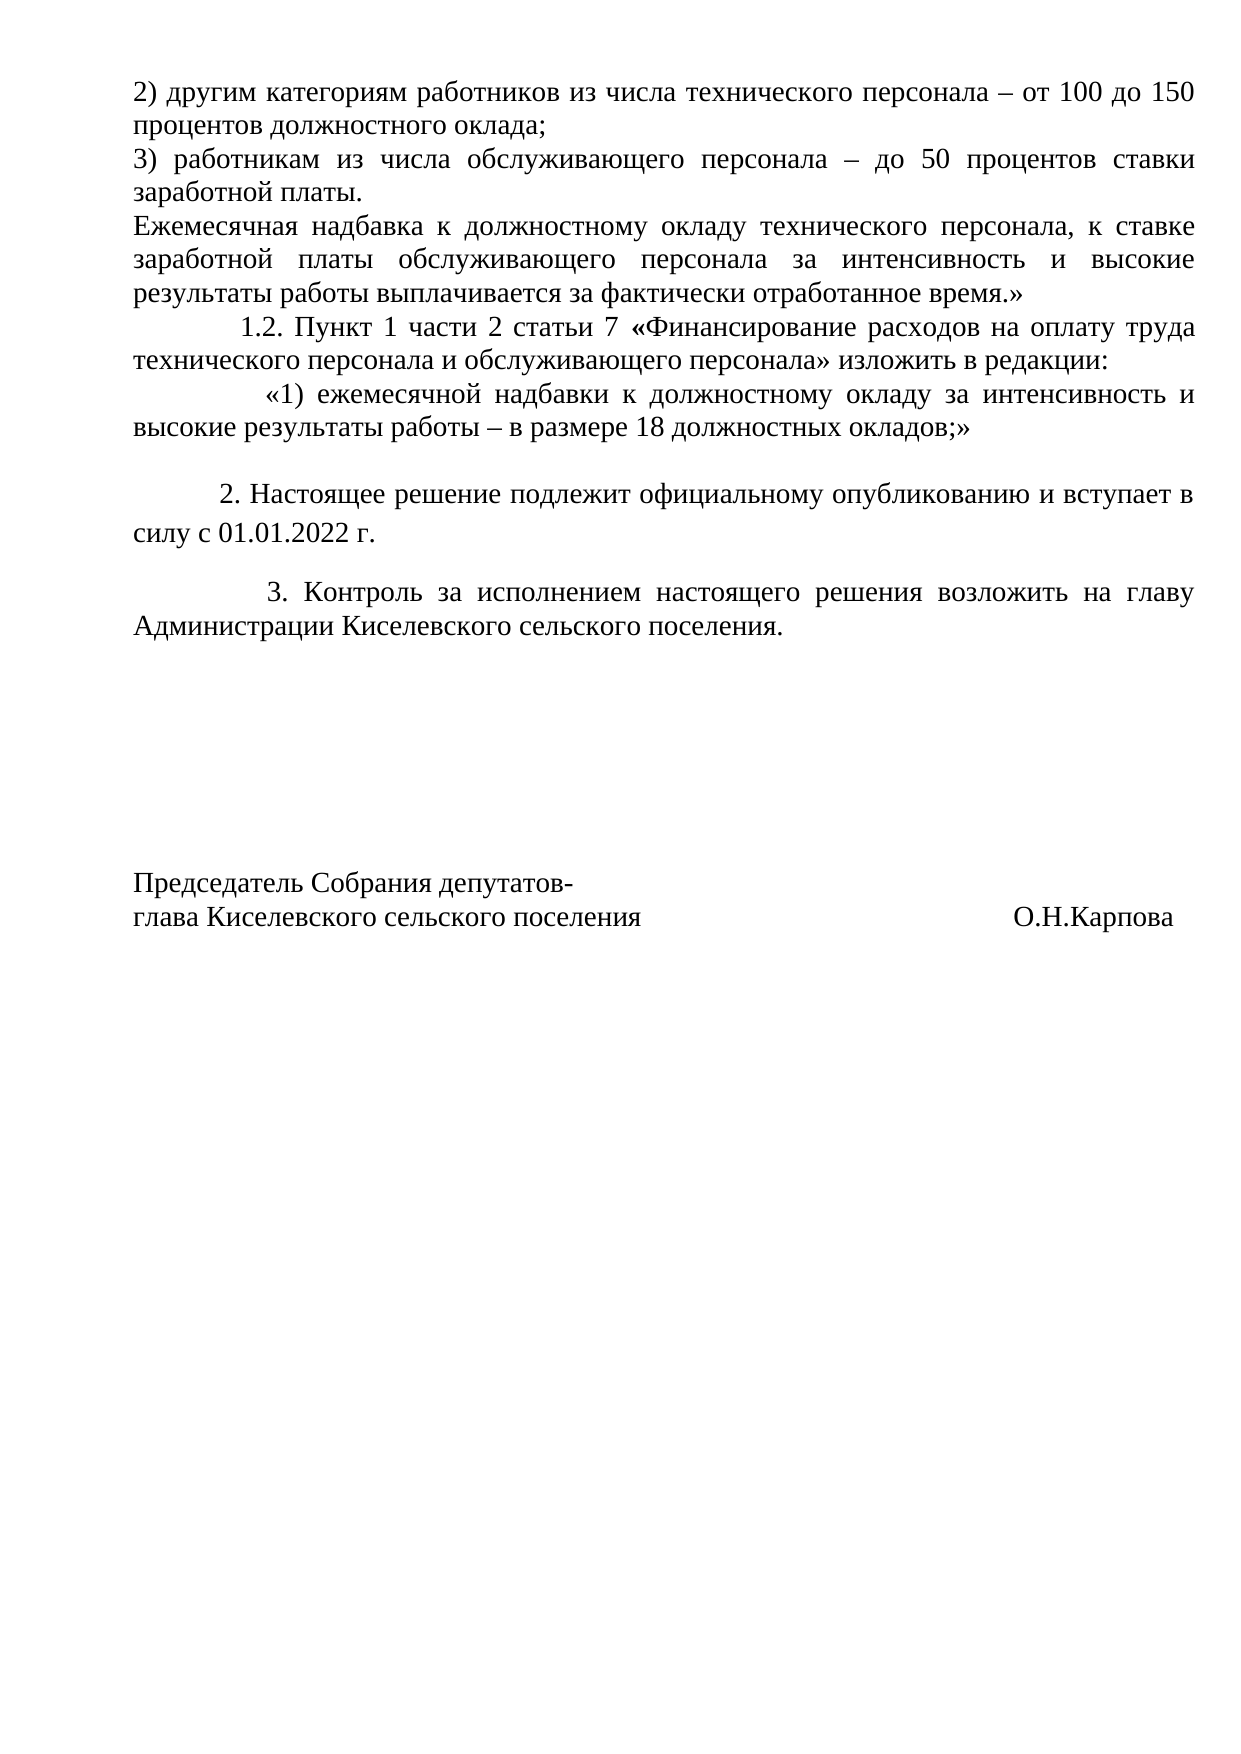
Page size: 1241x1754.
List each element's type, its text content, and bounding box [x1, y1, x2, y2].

text 3. Контроль за исполнением настоящего решения возложить на главу Администрации Киселевского сельского поселения. [133, 574, 1196, 641]
text глава Киселевского сельского поселения О.Н.Карпова [133, 899, 1196, 932]
text 2) другим категориям работников из числа технического персонала – от 100 до 150 процентов должностного оклада; [133, 74, 1196, 141]
text 3) работникам из числа обслуживающего персонала – до 50 процентов ставки заработной платы. [133, 141, 1196, 208]
text Ежемесячная надбавка к должностному окладу технического персонала, к ставке заработной платы обслуживающего персонала за интенсивность и высокие результаты работы выплачивается за фактически отработанное время.» [133, 208, 1196, 309]
text 1.2. Пункт 1 части 2 статьи 7 «Финансирование расходов на оплату труда технического персонала и обслуживающего персонала» изложить в редакции: [133, 309, 1196, 376]
text Председатель Собрания депутатов- [133, 865, 1197, 899]
text 2. Настоящее решение подлежит официальному опубликованию и вступает в силу с 01.01.2022 г. [133, 476, 1196, 548]
text «1) ежемесячной надбавки к должностному окладу за интенсивность и высокие результаты работы – в размере 18 должностных окладов;» [133, 376, 1196, 443]
